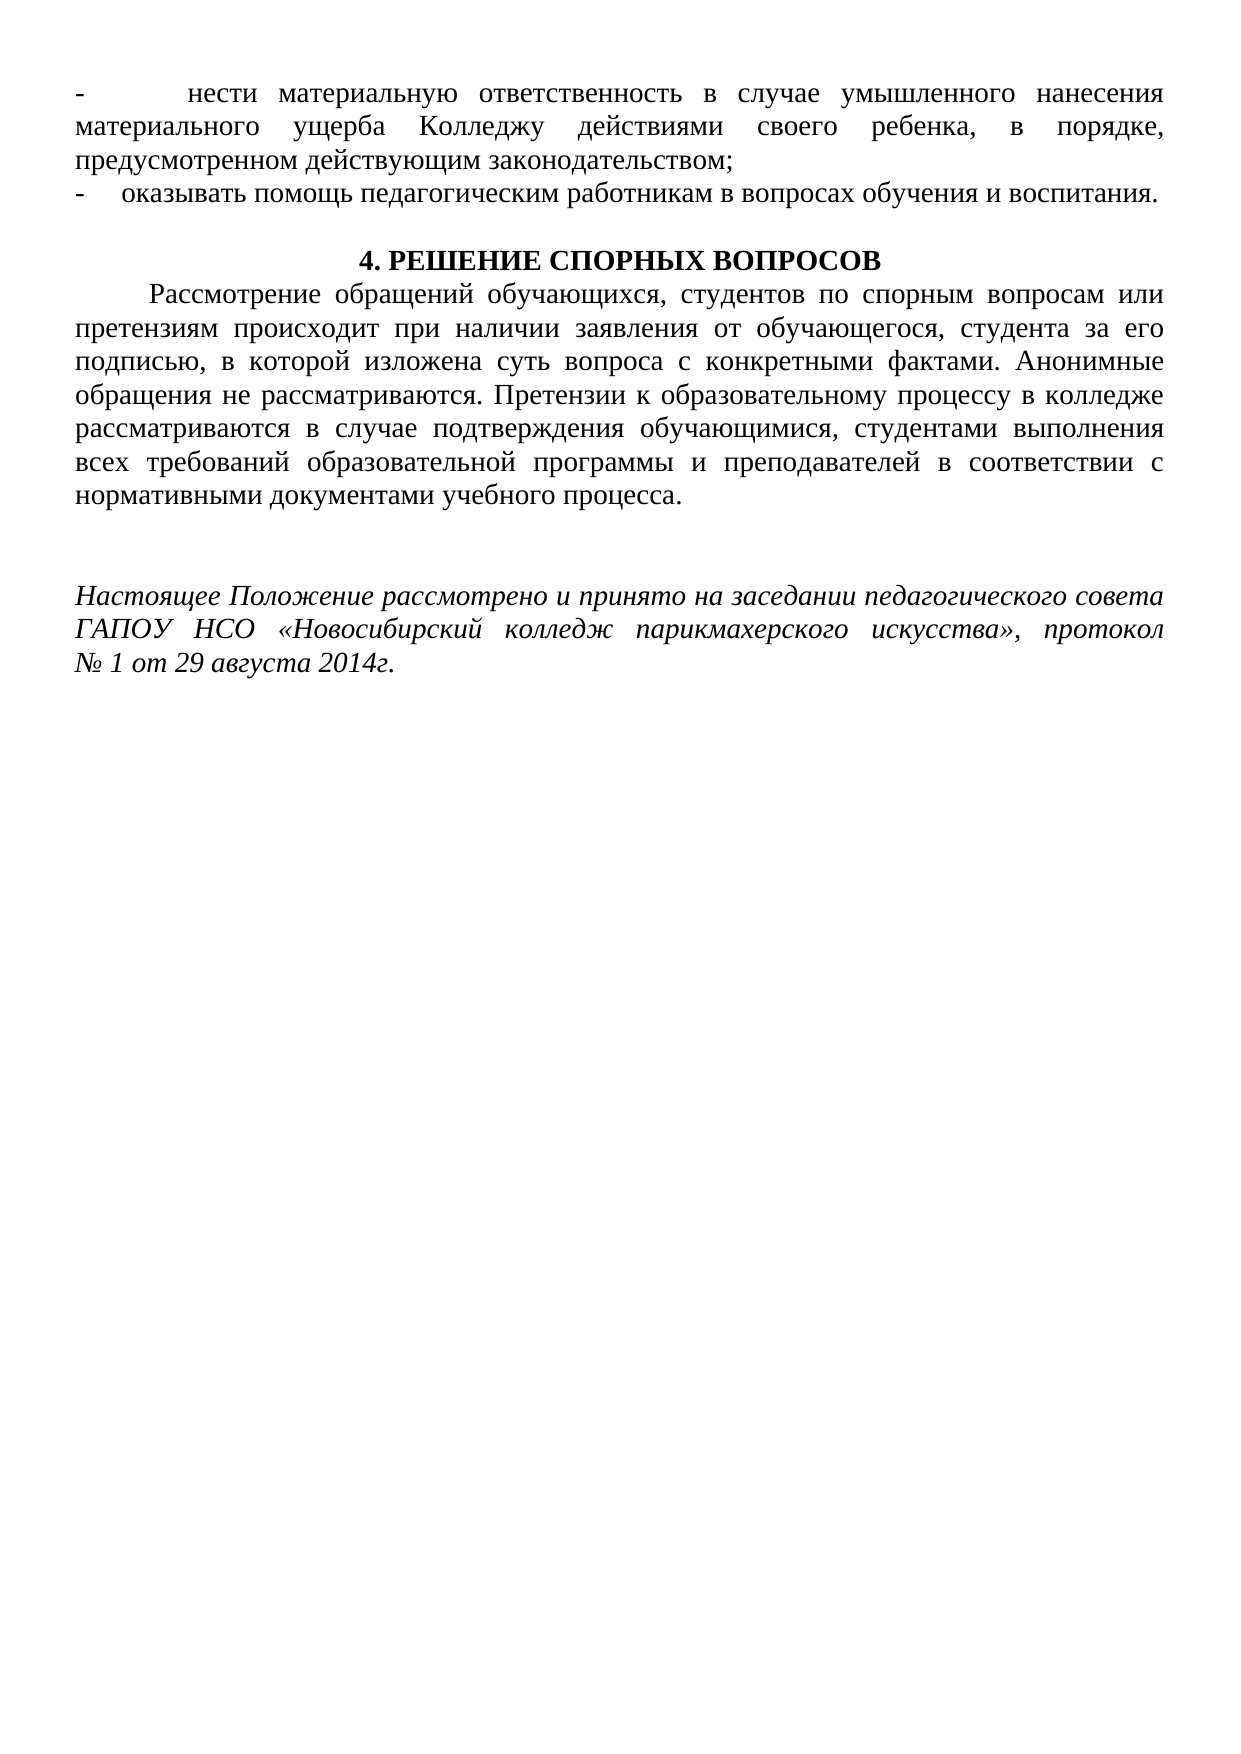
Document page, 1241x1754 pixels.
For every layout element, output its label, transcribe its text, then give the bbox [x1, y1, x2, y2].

text Рассмотрение обращений обучающихся, студентов по спорным вопросам или претензиям происходит при наличии заявления от обучающегося, студента за его подписью, в которой изложена суть вопроса с конкретными фактами. Анонимные обращения не рассматриваются. Претензии к образовательному процессу в колледже рассматриваются в случае подтверждения обучающимися, студентами выполнения всех требований образовательной программы и преподавателей в соответствии с нормативными документами учебного процесса. [75, 276, 1165, 511]
text 4. РЕШЕНИЕ СПОРНЫХ ВОПРОСОВ [75, 243, 1165, 276]
text - нести материальную ответственность в случае умышленного нанесения материального ущерба Колледжу действиями своего ребенка, в порядке, предусмотренном действующим законодательством; [75, 75, 1165, 176]
text - оказывать помощь педагогическим работникам в вопросах обучения и воспитания. [75, 176, 1165, 209]
text Настоящее Положение рассмотрено и принято на заседании педагогического совета ГАПОУ НСО «Новосибирский колледж парикмахерского искусства», протокол № 1 от 29 августа 2014г. [75, 578, 1165, 679]
